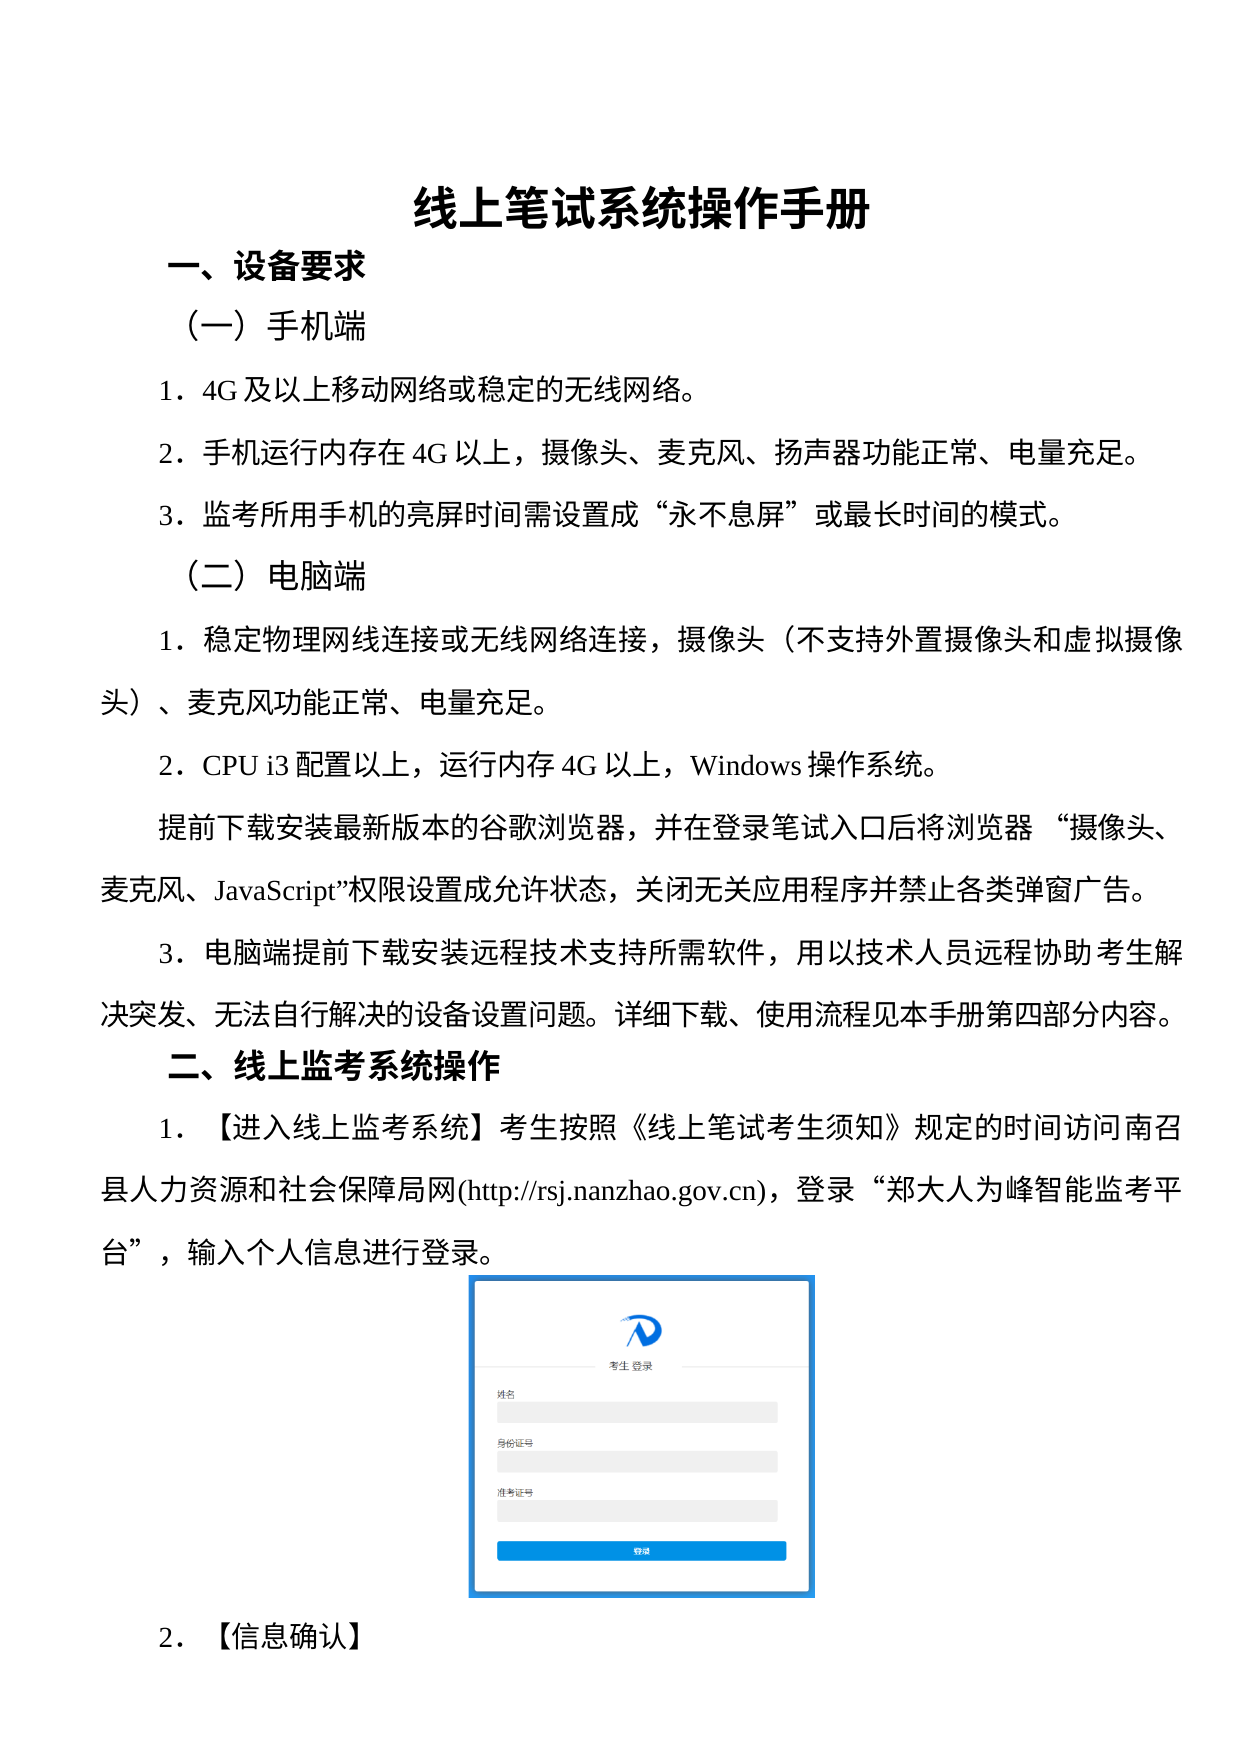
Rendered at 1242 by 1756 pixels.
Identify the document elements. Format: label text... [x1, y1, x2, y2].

text 1．稳定物理网线连接或无线网络连接，摄像头（不支持外置摄像头和虚拟摄像头）、麦克风功能正常、电量充足。 [100, 601, 1183, 726]
picture [468, 1275, 815, 1598]
text 1．4G及以上移动网络或稳定的无线网络。 [100, 351, 1183, 413]
text 2．手机运行内存在4G以上，摄像头、麦克风、扬声器功能正常、电量充足。 [100, 413, 1183, 476]
text 3．监考所用手机的亮屏时间需设置成“永不息屏”或最长时间的模式。 [100, 476, 1183, 538]
text 2．【信息确认】 [100, 1598, 1183, 1660]
text 2．CPU i3配置以上，运行内存4G以上，Windows操作系统。 [100, 726, 1183, 788]
text 二、线上监考系统操作 [100, 1038, 1183, 1088]
text 提前下载安装最新版本的谷歌浏览器，并在登录笔试入口后将浏览器 “摄像头、麦克风、JavaScript”权限设置成允许状态，关闭无关应用程序并禁止各类弹窗广告。 [100, 788, 1183, 913]
text 一、设备要求 [100, 238, 1183, 288]
text （一）手机端 [100, 288, 1183, 351]
text 1．【进入线上监考系统】考生按照《线上笔试考生须知》规定的时间访问南召县人力资源和社会保障局网(http://rsj.nanzhao.gov.cn)，登录“郑大人为峰智能监考平台”，输入个人信息进行登录。 [100, 1088, 1183, 1276]
text 3．电脑端提前下载安装远程技术支持所需软件，用以技术人员远程协助考生解决突发、无法自行解决的设备设置问题。详细下载、使用流程见本手册第四部分内容。 [100, 913, 1183, 1038]
text （二）电脑端 [100, 538, 1183, 601]
text 线上笔试系统操作手册 [100, 172, 1183, 238]
